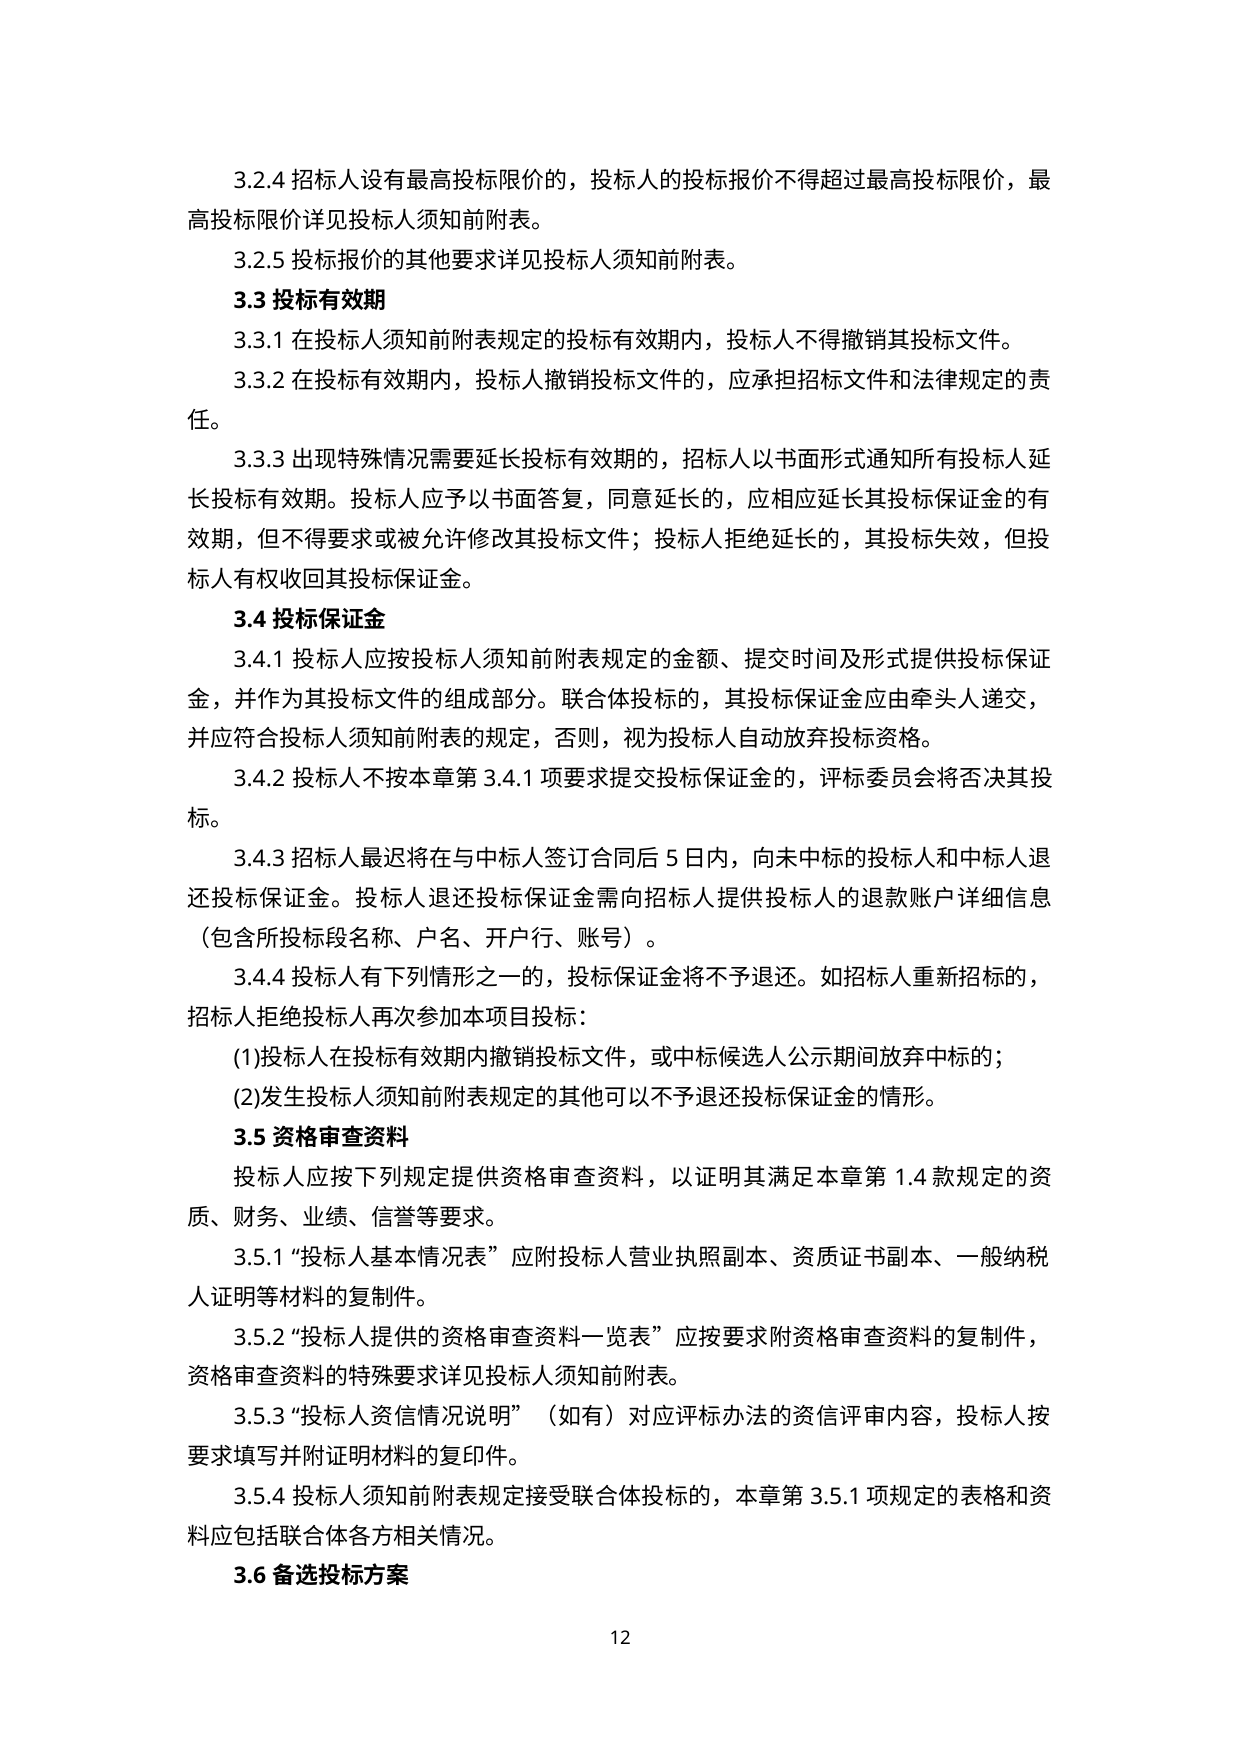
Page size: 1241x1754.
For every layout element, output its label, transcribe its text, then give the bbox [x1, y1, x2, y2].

text 3.3.2 在投标有效期内，投标人撤销投标文件的，应承担招标文件和法律规定的责任。 [187, 362, 1053, 435]
text 3.5.1 “投标人基本情况表”应附投标人营业执照副本、资质证书副本、一般纳税人证明等材料的复制件。 [187, 1239, 1053, 1312]
text 3.4.4 投标人有下列情形之一的，投标保证金将不予退还。如招标人重新招标的，招标人拒绝投标人再次参加本项目投标： [187, 959, 1053, 1032]
text 3.4 投标保证金 [187, 601, 1053, 634]
text 3.5.3 “投标人资信情况说明”（如有）对应评标办法的资信评审内容，投标人按要求填写并附证明材料的复印件。 [187, 1398, 1053, 1471]
text 3.6 备选投标方案 [187, 1557, 1053, 1591]
text (1)投标人在投标有效期内撤销投标文件，或中标候选人公示期间放弃中标的； [187, 1039, 1053, 1072]
text 投标人应按下列规定提供资格审查资料，以证明其满足本章第1.4款规定的资质、财务、业绩、信誉等要求。 [187, 1159, 1053, 1232]
text 3.5.2 “投标人提供的资格审查资料一览表”应按要求附资格审查资料的复制件，资格审查资料的特殊要求详见投标人须知前附表。 [187, 1318, 1053, 1391]
text 3.4.2 投标人不按本章第3.4.1项要求提交投标保证金的，评标委员会将否决其投标。 [187, 760, 1053, 833]
text 3.4.1 投标人应按投标人须知前附表规定的金额、提交时间及形式提供投标保证金，并作为其投标文件的组成部分。联合体投标的，其投标保证金应由牵头人递交，并应符合投标人须知前附表的规定，否则，视为投标人自动放弃投标资格。 [187, 641, 1053, 753]
text 3.5 资格审查资料 [187, 1119, 1053, 1152]
text 3.4.3 招标人最迟将在与中标人签订合同后5日内，向未中标的投标人和中标人退还投标保证金。投标人退还投标保证金需向招标人提供投标人的退款账户详细信息（包含所投标段名称、户名、开户行、账号）。 [187, 840, 1053, 953]
text 3.2.4 招标人设有最高投标限价的，投标人的投标报价不得超过最高投标限价，最高投标限价详见投标人须知前附表。 [187, 162, 1053, 235]
text 3.5.4 投标人须知前附表规定接受联合体投标的，本章第3.5.1项规定的表格和资料应包括联合体各方相关情况。 [187, 1478, 1053, 1551]
text (2)发生投标人须知前附表规定的其他可以不予退还投标保证金的情形。 [187, 1079, 1053, 1112]
text 3.3.1 在投标人须知前附表规定的投标有效期内，投标人不得撤销其投标文件。 [187, 322, 1053, 355]
text 3.3.3 出现特殊情况需要延长投标有效期的，招标人以书面形式通知所有投标人延长投标有效期。投标人应予以书面答复，同意延长的，应相应延长其投标保证金的有效期，但不得要求或被允许修改其投标文件；投标人拒绝延长的，其投标失效，但投标人有权收回其投标保证金。 [187, 441, 1053, 594]
text 3.2.5 投标报价的其他要求详见投标人须知前附表。 [187, 242, 1053, 275]
text 3.3 投标有效期 [187, 282, 1053, 315]
